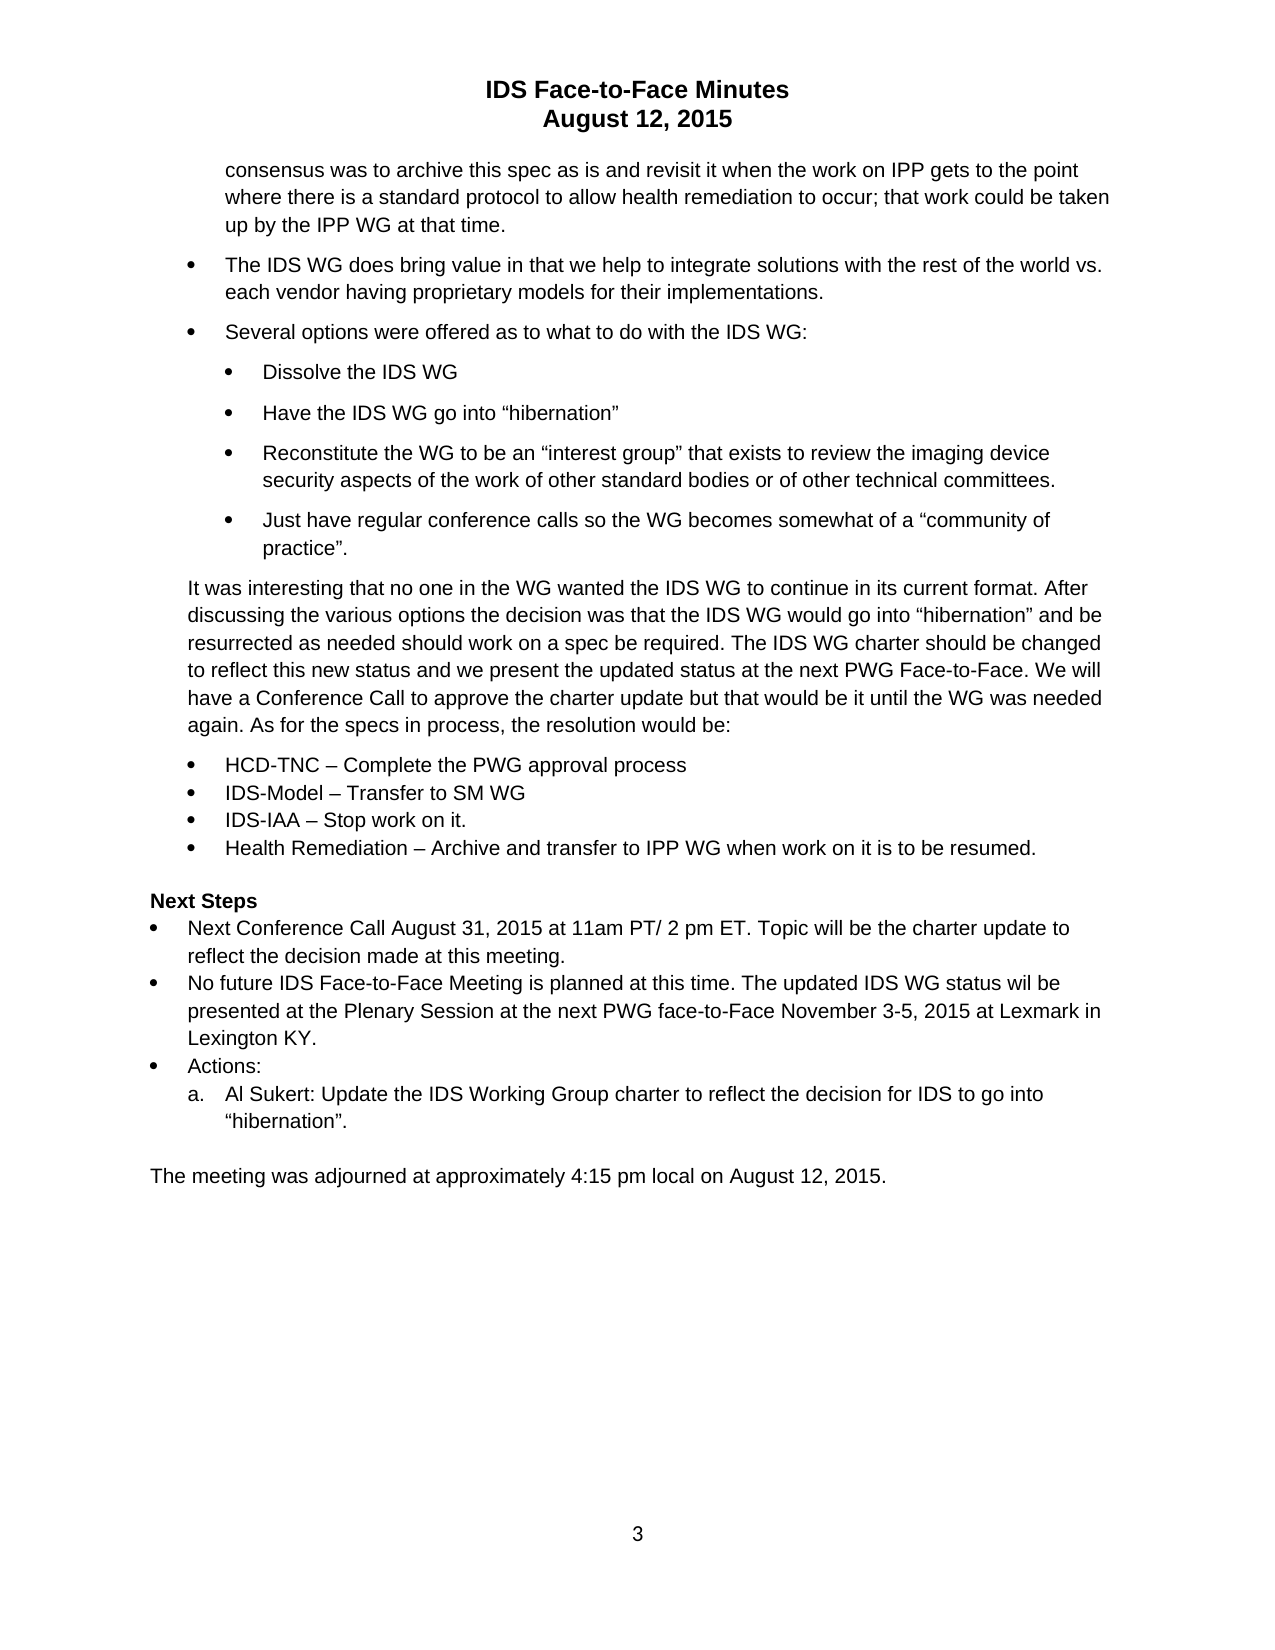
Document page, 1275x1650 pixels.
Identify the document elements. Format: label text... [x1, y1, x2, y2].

list The IDS WG does bring value in that we help to integrate solutions with the rest of the world vs. each vendor having proprietary models for their implementations. [187, 252, 1125, 304]
list Next Conference Call August 31, 2015 at 11am PT/ 2 pm ET. Topic will be the charter update to reflect the decision made at this meeting. [150, 916, 1125, 968]
list HCD-TNC – Complete the PWG approval process [187, 753, 1125, 777]
list Several options were offered as to what to do with the IDS WG: [187, 320, 1125, 344]
list Health Remediation – Archive and transfer to IPP WG when work on it is to be resumed. [187, 836, 1125, 860]
list IDS-Model – Transfer to SM WG [187, 781, 1125, 805]
list Al Sukert: Update the IDS Working Group charter to reflect the decision for IDS to go into “hibernation”. [187, 1081, 1125, 1133]
list Reconstitute the WG to be an “interest group” that exists to review the imaging device security aspects of the work of other standard bodies or of other technical committees. [225, 440, 1125, 492]
list IDS-IAA – Stop work on it. [187, 808, 1125, 832]
list Have the IDS WG go into “hibernation” [225, 400, 1125, 424]
text The meeting was adjourned at approximately 4:15 pm local on August 12, 2015. [150, 1164, 1125, 1188]
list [187, 157, 1125, 236]
text Next Steps [150, 888, 1125, 912]
list Just have regular conference calls so the WG becomes somewhat of a “community of practice”. [225, 508, 1125, 559]
text It was interesting that no one in the WG wanted the IDS WG to continue in its current format. After discussing the various options the decision was that the IDS WG would go into “hibernation” and be resurrected as needed should work on a spec be required. The IDS WG charter should be changed to reflect this new status and we present the updated status at the next PWG Face-to-Face. We will have a Conference Call to approve the charter update but that would be it until the WG was needed again. As for the specs in process, the resolution would be: [187, 576, 1125, 737]
list Dissolve the IDS WG [225, 360, 1125, 384]
list Actions: [150, 1054, 1125, 1078]
list No future IDS Face-to-Face Meeting is planned at this time. The updated IDS WG status wil be presented at the Plenary Session at the next PWG face-to-Face November 3-5, 2015 at Lexmark in Lexington KY. [150, 971, 1125, 1050]
